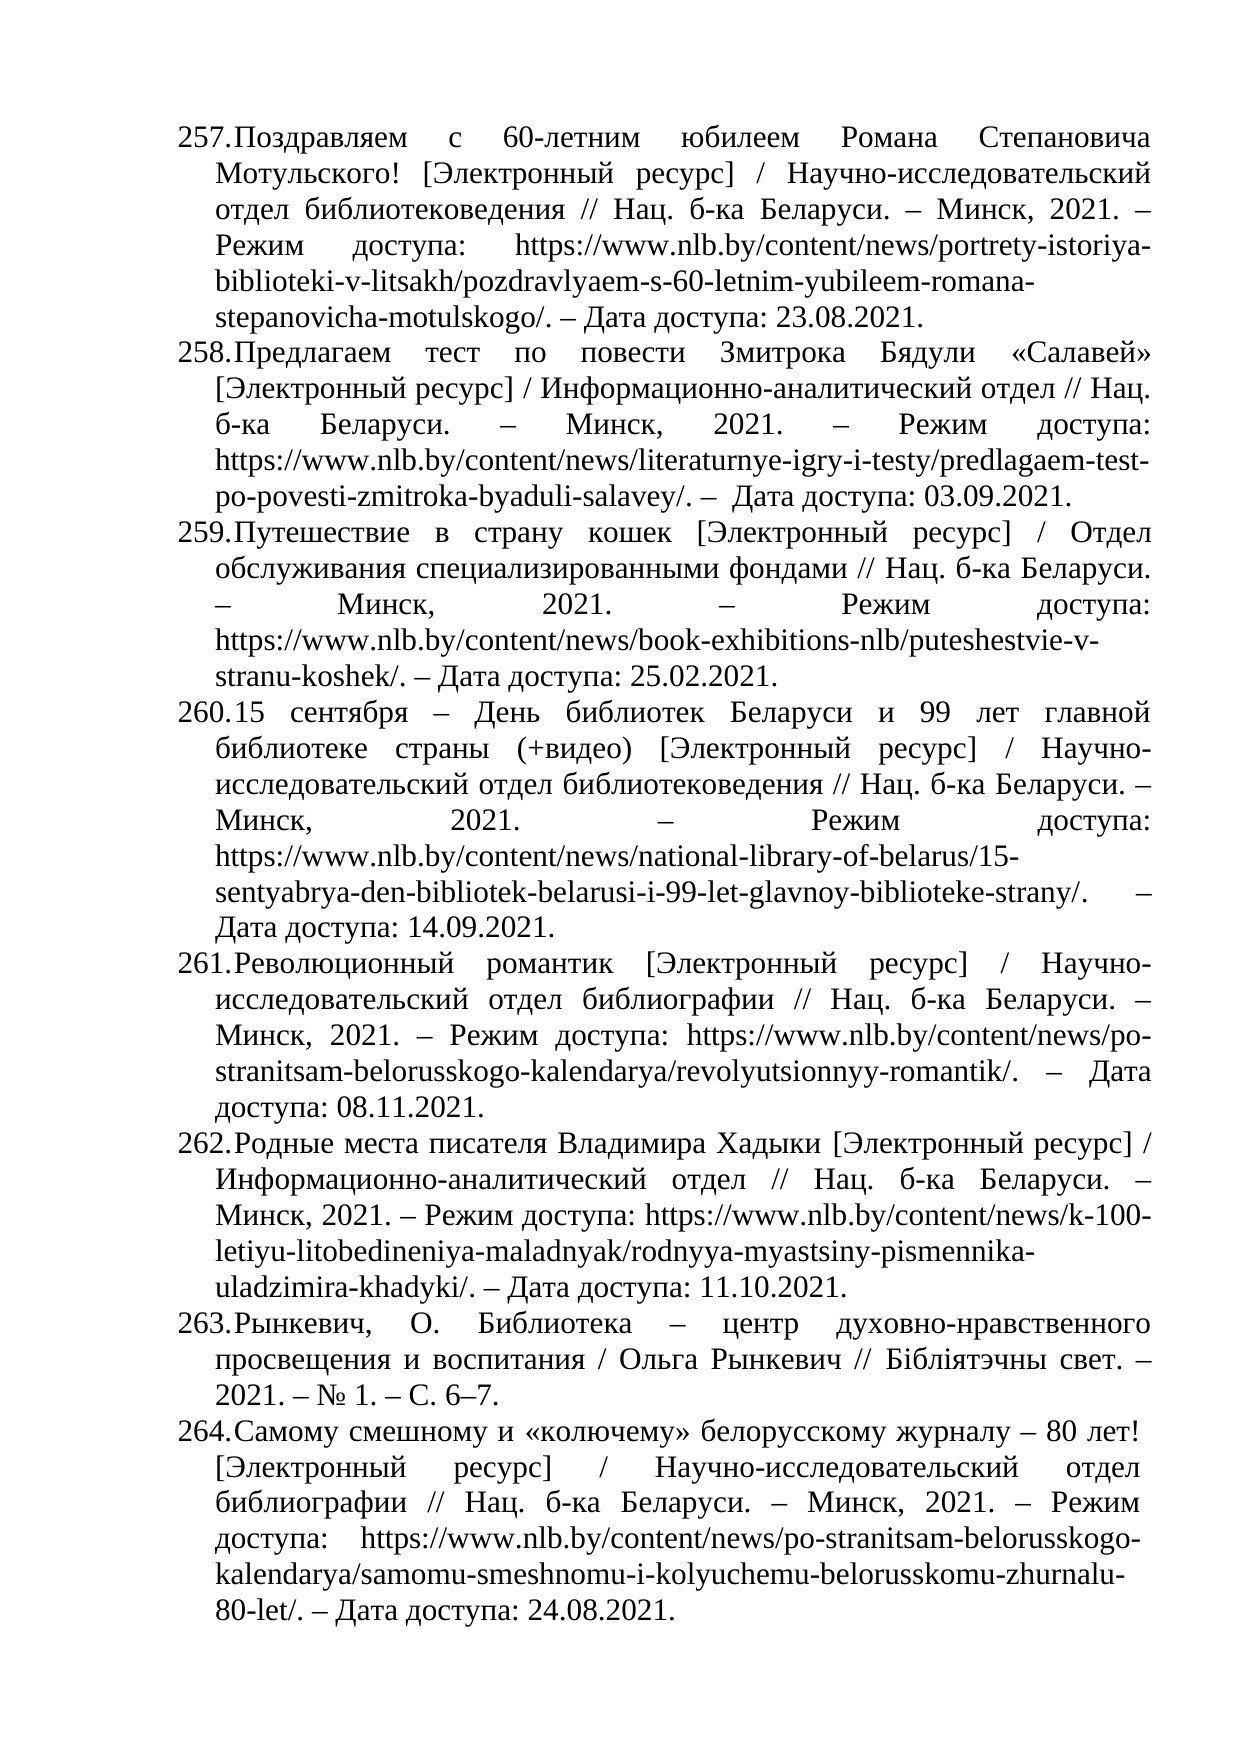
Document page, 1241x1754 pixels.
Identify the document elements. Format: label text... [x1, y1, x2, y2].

list Родные места писателя Владимира Хадыки [Электронный ресурс] / Информационно-аналитический отдел // Нац. б-ка Беларуси. – Минск, 2021. – Режим доступа: https://www.nlb.by/content/news/k-100-letiyu-litobedineniya-maladnyak/rodnyya-myastsiny-pismennika-uladzimira-khadyki/. – Дата доступа: 11.10.2021. [177, 1124, 1152, 1304]
list Путешествие в страну кошек [Электронный ресурс] / Отдел обслуживания специализированными фондами // Нац. б-ка Беларуси. – Минск, 2021. – Режим доступа: https://www.nlb.by/content/news/book-exhibitions-nlb/puteshestvie-v-stranu-koshek/. – Дата доступа: 25.02.2021. [177, 513, 1152, 693]
list Предлагаем тест по повести Змитрока Бядули «Салавей» [Электронный ресурс] / Информационно-аналитический отдел // Нац. б-ка Беларуси. – Минск, 2021. – Режим доступа: https://www.nlb.by/content/news/literaturnye-igry-i-testy/predlagaem-test-po-povesti-zmitroka-byaduli-salavey/. – Дата доступа: 03.09.2021. [177, 334, 1152, 513]
list Рынкевич, О. Библиотека – центр духовно-нравственного просвещения и воспитания / Ольга Рынкевич // Бібліятэчны свет. – 2021. – № 1. – С. 6–7. [177, 1304, 1152, 1412]
list Революционный романтик [Электронный ресурс] / Научно-исследовательский отдел библиографии // Нац. б-ка Беларуси. – Минск, 2021. – Режим доступа: https://www.nlb.by/content/news/po-stranitsam-belorusskogo-kalendarya/revolyutsionnyy-romantik/. – Дата доступа: 08.11.2021. [177, 945, 1152, 1124]
list Самому смешному и «колючему» белорусскому журналу – 80 лет! [Электронный ресурс] / Научно-исследовательский отдел библиографии // Нац. б-ка Беларуси. – Минск, 2021. – Режим доступа: https://www.nlb.by/content/news/po-stranitsam-belorusskogo-kalendarya/samomu-smeshnomu-i-kolyuchemu-belorusskomu-zhurnalu-80-let/. – Дата доступа: 24.08.2021. [177, 1412, 1141, 1627]
list Поздравляем с 60-летним юбилеем Романа Степановича Мотульского! [Электронный ресурс] / Научно-исследовательский отдел библиотековедения // Нац. б-ка Беларуси. – Минск, 2021. – Режим доступа: https://www.nlb.by/content/news/portrety-istoriya-biblioteki-v-litsakh/pozdravlyaem-s-60-letnim-yubileem-romana-stepanovicha-motulskogo/. – Дата доступа: 23.08.2021. [177, 118, 1152, 334]
list 15 сентября – День библиотек Беларуси и 99 лет главной библиотеке страны (+видео) [Электронный ресурс] / Научно-исследовательский отдел библиотековедения // Нац. б-ка Беларуси. – Минск, 2021. – Режим доступа: https://www.nlb.by/content/news/national-library-of-belarus/15-sentyabrya-den-bibliotek-belarusi-i-99-let-glavnoy-biblioteke-strany/. – Дата доступа: 14.09.2021. [177, 693, 1152, 945]
